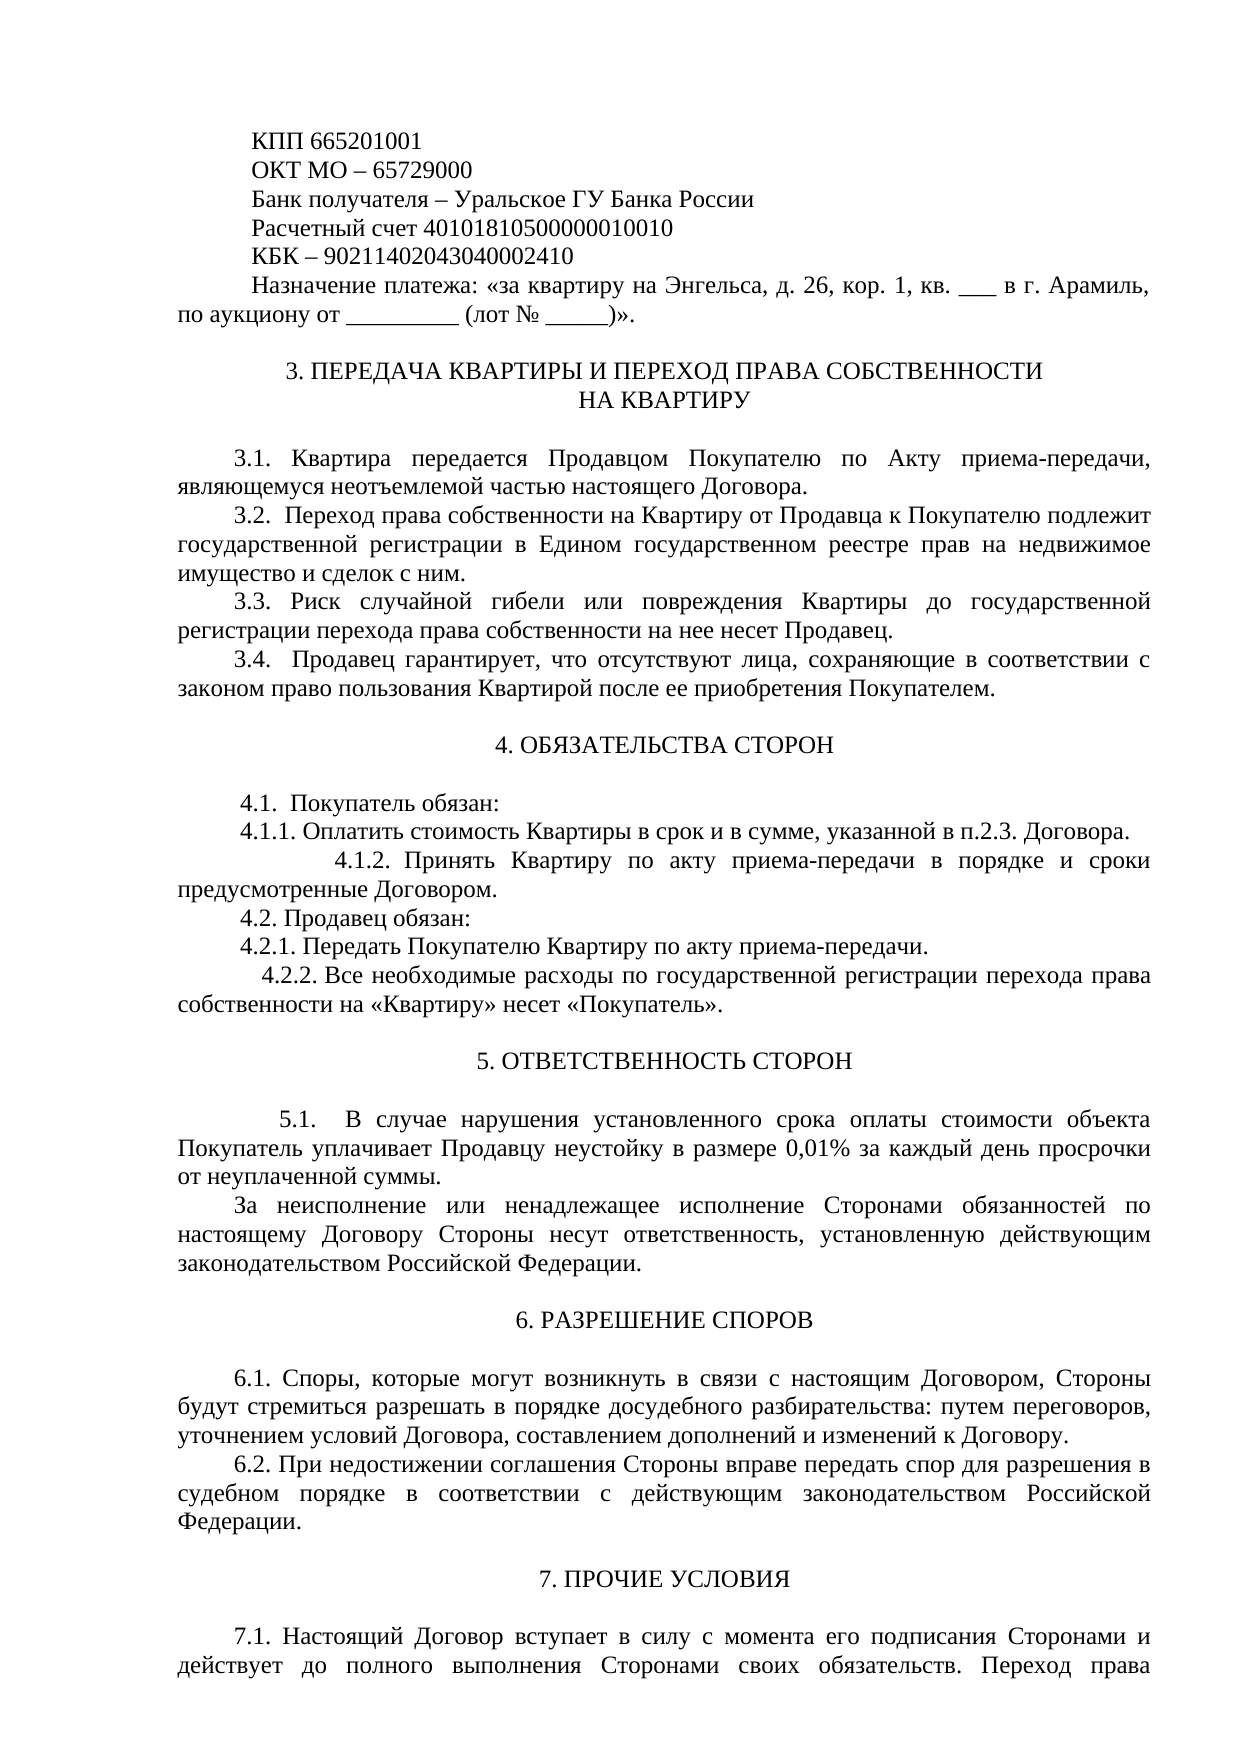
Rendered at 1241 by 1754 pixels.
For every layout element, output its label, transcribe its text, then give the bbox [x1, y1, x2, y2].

text 3.1. Квартира передается Продавцом Покупателю по Акту приема-передачи, являющемуся неотъемлемой частью настоящего Договора. [177, 443, 1152, 500]
text Банк получателя – Уральское ГУ Банка России [177, 184, 1152, 213]
text 4.1.2. Принять Квартиру по акту приема-передачи в порядке и сроки предусмотренные Договором. [177, 845, 1152, 903]
text 4.1. Покупатель обязан: [177, 788, 1152, 816]
text 3. ПЕРЕДАЧА КВАРТИРЫ И ПЕРЕХОД ПРАВА СОБСТВЕННОСТИ [177, 356, 1152, 385]
text За неисполнение или ненадлежащее исполнение Сторонами обязанностей по настоящему Договору Стороны несут ответственность, установленную действующим законодательством Российской Федерации. [177, 1190, 1152, 1276]
text 3.2. Переход права собственности на Квартиру от Продавца к Покупателю подлежит государственной регистрации в Едином государственном реестре прав на недвижимое имущество и сделок с ним. [177, 500, 1152, 586]
text 6.2. При недостижении соглашения Стороны вправе передать спор для разрешения в судебном порядке в соответствии с действующим законодательством Российской Федерации. [177, 1449, 1152, 1535]
text НА КВАРТИРУ [177, 385, 1152, 414]
text 3.3. Риск случайной гибели или повреждения Квартиры до государственной регистрации перехода права собственности на нее несет Продавец. [177, 586, 1152, 644]
text 6. РАЗРЕШЕНИЕ СПОРОВ [177, 1305, 1152, 1334]
text Назначение платежа: «за квартиру на Энгельса, д. 26, кор. 1, кв. ___ в г. Арамиль, по аукциону от _________ (лот № _____)». [177, 270, 1152, 328]
text 4.2. Продавец обязан: [177, 903, 1152, 931]
text 4. ОБЯЗАТЕЛЬСТВА СТОРОН [177, 730, 1152, 759]
text ОКТ МО – 65729000 [177, 155, 1152, 184]
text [177, 1621, 1152, 1679]
text 6.1. Споры, которые могут возникнуть в связи с настоящим Договором, Стороны будут стремиться разрешать в порядке досудебного разбирательства: путем переговоров, уточнением условий Договора, составлением дополнений и изменений к Договору. [177, 1363, 1152, 1449]
text 3.4. Продавец гарантирует, что отсутствуют лица, сохраняющие в соответствии с законом право пользования Квартирой после ее приобретения Покупателем. [177, 644, 1152, 701]
text 7. ПРОЧИЕ УСЛОВИЯ [177, 1564, 1152, 1593]
text КБК – 90211402043040002410 [177, 241, 1152, 270]
text 4.1.1. Оплатить стоимость Квартиры в срок и в сумме, указанной в п.2.3. Договора. [177, 816, 1152, 845]
text 4.2.1. Передать Покупателю Квартиру по акту приема-передачи. [177, 931, 1152, 960]
text 5.1. В случае нарушения установленного срока оплаты стоимости объекта Покупатель уплачивает Продавцу неустойку в размере 0,01% за каждый день просрочки от неуплаченной суммы. [177, 1104, 1152, 1190]
text КПП 665201001 [177, 126, 1152, 155]
text 5. ОТВЕТСТВЕННОСТЬ СТОРОН [177, 1046, 1152, 1075]
text Расчетный счет 40101810500000010010 [177, 213, 1152, 241]
text 4.2.2. Все необходимые расходы по государственной регистрации перехода права собственности на «Квартиру» несет «Покупатель». [177, 960, 1152, 1018]
